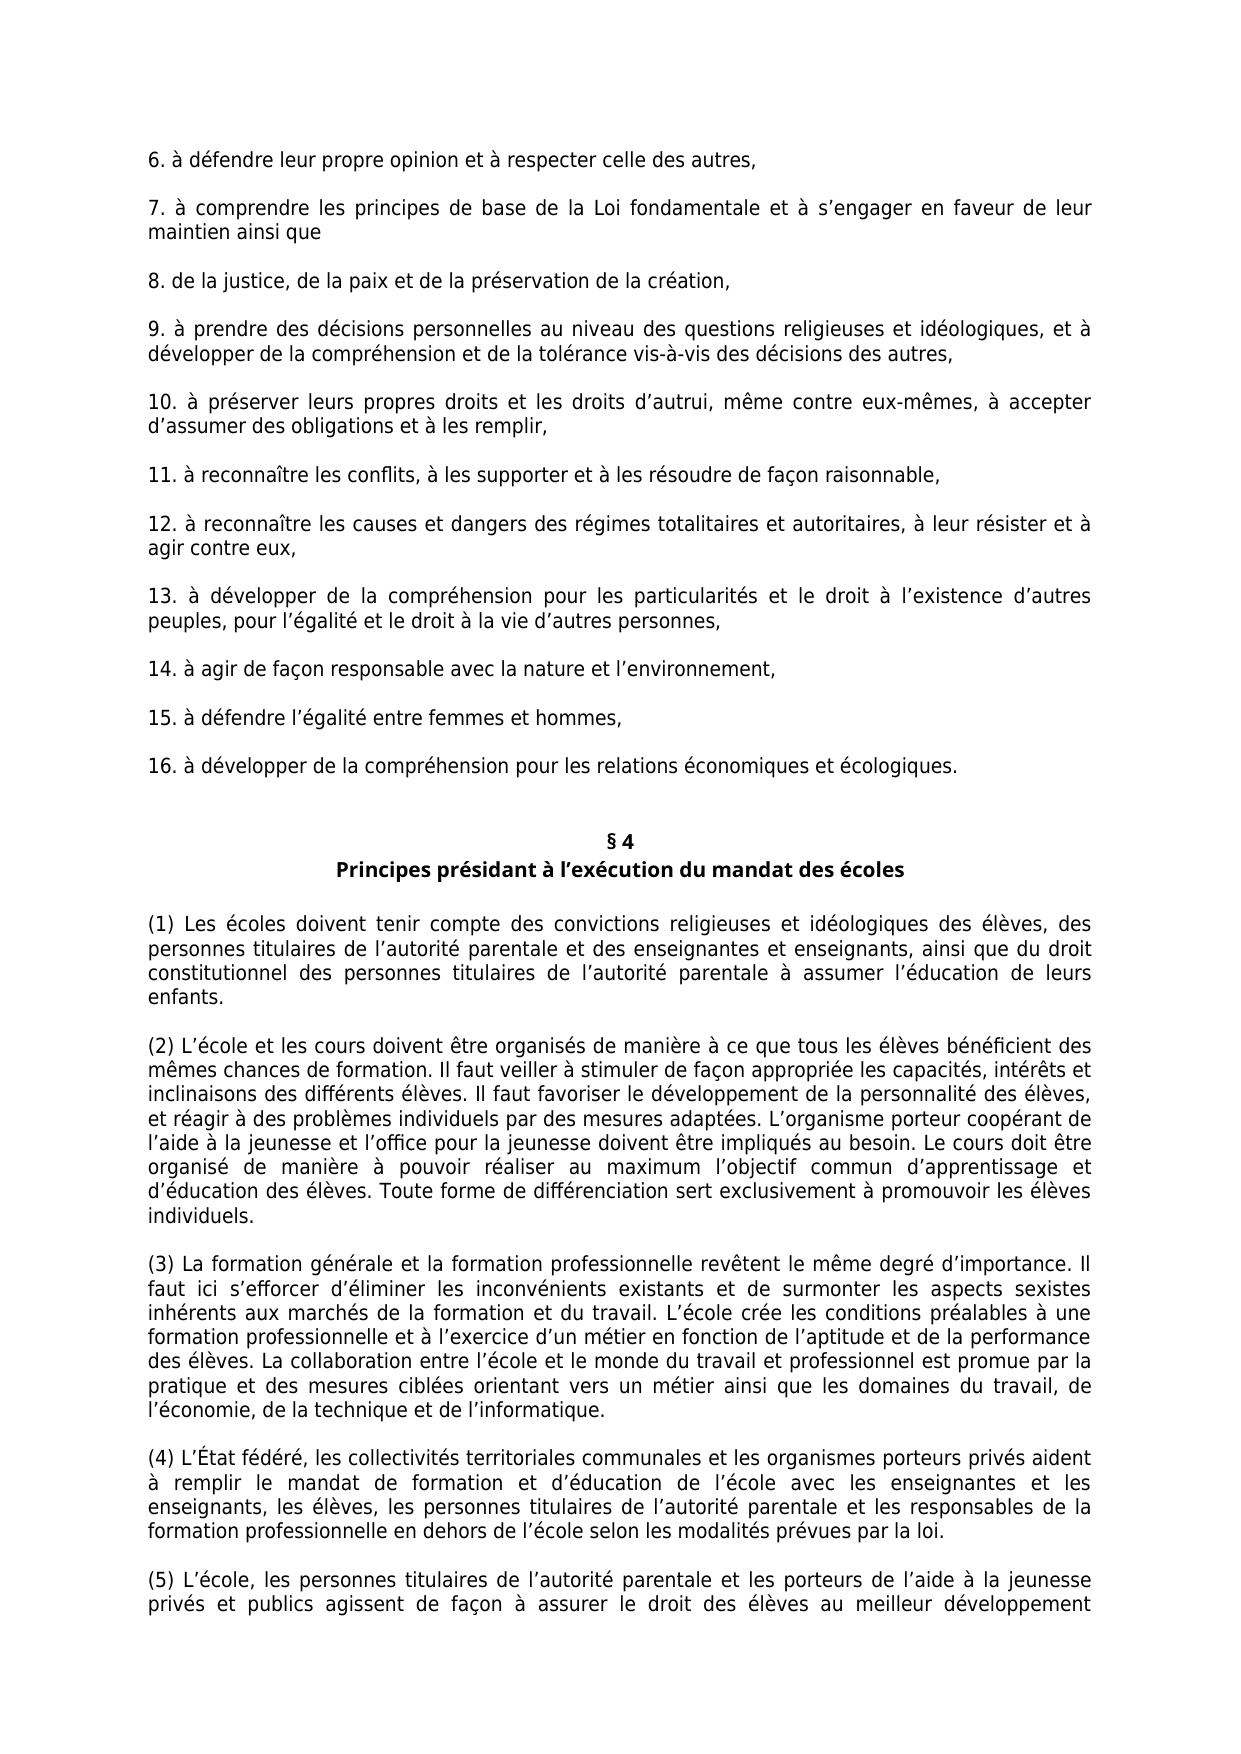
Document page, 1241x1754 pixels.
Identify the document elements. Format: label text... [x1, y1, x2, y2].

text 9. à prendre des décisions personnelles au niveau des questions religieuses et idéologiques, et à développer de la compréhension et de la tolérance vis-à-vis des décisions des autres, [148, 317, 1093, 366]
text 6. à défendre leur propre opinion et à respecter celle des autres, [148, 148, 1093, 172]
text 8. de la justice, de la paix et de la préservation de la création, [148, 269, 1093, 293]
text 10. à préserver leurs propres droits et les droits d’autrui, même contre eux-mêmes, à accepter d’assumer des obligations et à les remplir, [148, 390, 1093, 439]
text 16. à développer de la compréhension pour les relations économiques et écologiques. [148, 754, 1093, 779]
text (2) L’école et les cours doivent être organisés de manière à ce que tous les élèves bénéficient des mêmes chances de formation. Il faut veiller à stimuler de façon appropriée les capacités, intérêts et inclinaisons des différents élèves. Il faut favoriser le développement de la personnalité des élèves, et réagir à des problèmes individuels par des mesures adaptées. L’organisme porteur coopérant de l’aide à la jeunesse et l’office pour la jeunesse doivent être impliqués au besoin. Le cours doit être organisé de manière à pouvoir réaliser au maximum l’objectif commun d’apprentissage et d’éducation des élèves. Toute forme de différenciation sert exclusivement à promouvoir les élèves individuels. [148, 1034, 1093, 1228]
text 7. à comprendre les principes de base de la Loi fondamentale et à s’engager en faveur de leur maintien ainsi que [148, 196, 1093, 245]
text 11. à reconnaître les conflits, à les supporter et à les résoudre de façon raisonnable, [148, 463, 1093, 487]
text (3) La formation générale et la formation professionnelle revêtent le même degré d’importance. Il faut ici s’efforcer d’éliminer les inconvénients existants et de surmonter les aspects sexistes inhérents aux marchés de la formation et du travail. L’école crée les conditions préalables à une formation professionnelle et à l’exercice d’un métier en fonction de l’aptitude et de la performance des élèves. La collaboration entre l’école et le monde du travail et professionnel est promue par la pratique et des mesures ciblées orientant vers un métier ainsi que les domaines du travail, de l’économie, de la technique et de l’informatique. [148, 1252, 1093, 1422]
text 12. à reconnaître les causes et dangers des régimes totalitaires et autoritaires, à leur résister et à agir contre eux, [148, 512, 1093, 560]
text Principes présidant à l’exécution du mandat des écoles [148, 856, 1093, 884]
text (4) L’État fédéré, les collectivités territoriales communales et les organismes porteurs privés aident à remplir le mandat de formation et d’éducation de l’école avec les enseignantes et les enseignants, les élèves, les personnes titulaires de l’autorité parentale et les responsables de la formation professionnelle en dehors de l’école selon les modalités prévues par la loi. [148, 1446, 1093, 1543]
text § 4 [148, 827, 1093, 856]
text 13. à développer de la compréhension pour les particularités et le droit à l’existence d’autres peuples, pour l’égalité et le droit à la vie d’autres personnes, [148, 584, 1093, 633]
text 14. à agir de façon responsable avec la nature et l’environnement, [148, 657, 1093, 682]
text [148, 1568, 1093, 1616]
text (1) Les écoles doivent tenir compte des convictions religieuses et idéologiques des élèves, des personnes titulaires de l’autorité parentale et des enseignantes et enseignants, ainsi que du droit constitutionnel des personnes titulaires de l’autorité parentale à assumer l’éducation de leurs enfants. [148, 912, 1093, 1009]
text 15. à défendre l’égalité entre femmes et hommes, [148, 706, 1093, 730]
